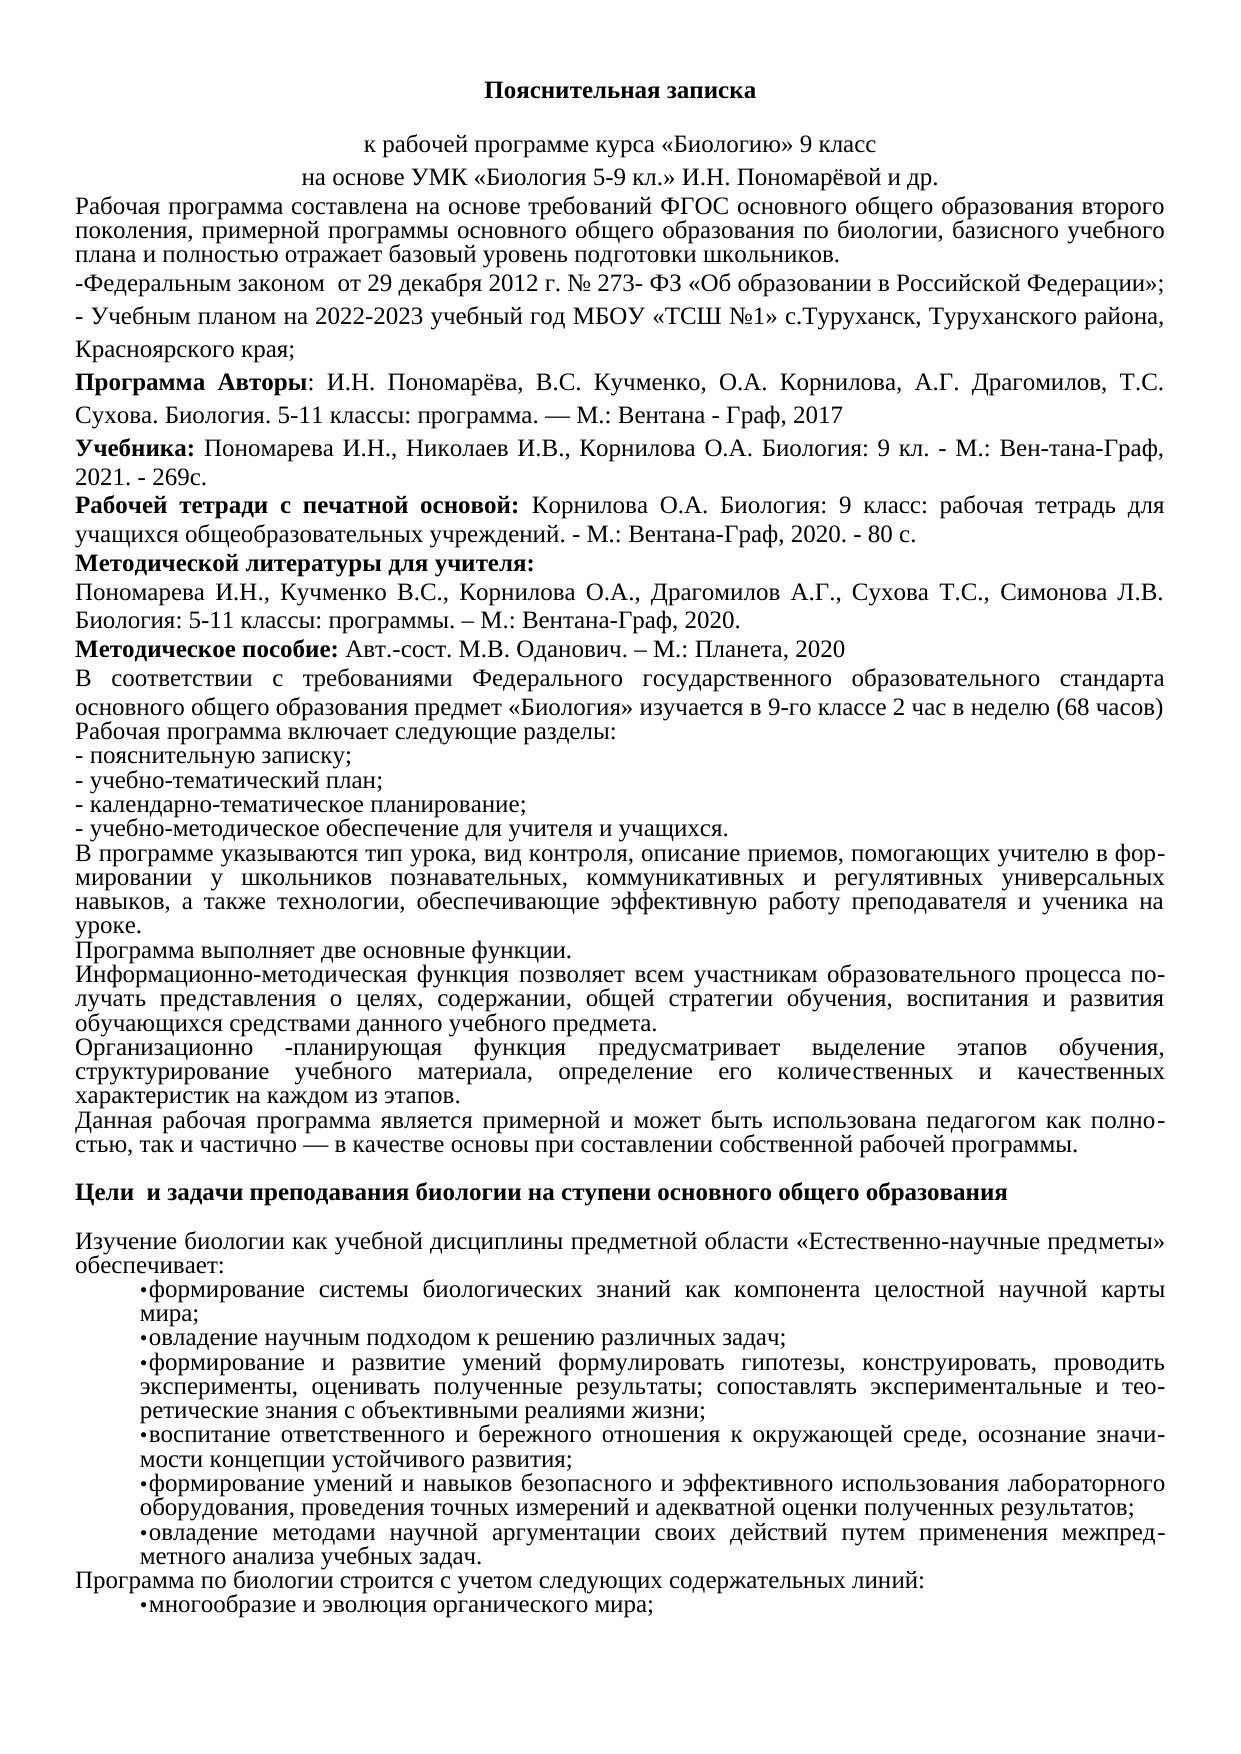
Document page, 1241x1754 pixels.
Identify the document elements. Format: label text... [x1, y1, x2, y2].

text Организационно -планирующая функция предусматривает выделение этапов обучения, структурирование учебного материала, определение его количественных и качественных характеристик на каждом из этапов. [75, 1036, 1165, 1109]
list овладение методами научной аргументации своих действий путем применения межпредметного анализа учебных задач. [139, 1521, 1165, 1569]
text Программа выполняет две основные функции. [75, 939, 1165, 963]
text Программа по биологии строится с учетом следующих содержательных линий: [75, 1569, 1165, 1593]
list формирование системы биологических знаний как компонента целостной научной карты мира; [139, 1278, 1165, 1326]
list воспитание ответственного и бережного отношения к окружающей среде, осознание значимости концепции устойчивого развития; [139, 1423, 1165, 1472]
list -Федеральным законом от 29 декабря 2012 г. № 273- ФЗ «Об образовании в Российской Федерации»; [75, 268, 1165, 296]
text Программа Авторы: И.Н. Пономарёва, В.С. Кучменко, О.А. Корнилова, А.Г. Драгомилов, Т.С. Сухова. Биология. 5-11 классы: программа. — М.: Вентана - Граф, 2017 [75, 367, 1165, 428]
text Цели и задачи преподавания биологии на ступени основного общего образования [75, 1181, 1165, 1206]
list овладение научным подходом к решению различных задач; [139, 1326, 1165, 1351]
text Рабочей тетради с печатной основой: Корнилова О.А. Биология: 9 класс: рабочая тетрадь для учащихся общеобразовательных учреждений. - М.: Вентана-Граф, 2020. - 80 с. [75, 490, 1165, 548]
text Методической литературы для учителя: [75, 548, 1165, 577]
text Пояснительная записка [75, 75, 1165, 104]
text Информационно-методическая функция позволяет всем участникам образовательного процесса получать представления о целях, содержании, общей стратегии обучения, воспитания и развития обучающихся средствами данного учебного предмета. [75, 963, 1165, 1036]
text Рабочая программа включает следующие разделы: [75, 720, 1165, 744]
text Данная рабочая программа является примерной и может быть использована педагогом как полностью, так и частично — в качестве основы при составлении собственной рабочей программы. [75, 1109, 1165, 1157]
text В программе указываются тип урока, вид контроля, описание приемов, помогающих учителю в формировании у школьников познавательных, коммуникативных и регулятивных универсальных навыков, а также технологии, обеспечивающие эффективную работу преподавателя и ученика на уроке. [75, 842, 1165, 939]
text - календарно-тематическое планирование; [75, 793, 1165, 817]
text к рабочей программе курса «Биологию» 9 класс [75, 129, 1165, 158]
text В соответствии с требованиями Федерального государственного образовательного стандарта основного общего образования предмет «Биология» изучается в 9-го классе 2 час в неделю (68 часов) [75, 663, 1165, 720]
list формирование и развитие умений формулировать гипотезы, конструировать, проводить эксперименты, оценивать полученные результаты; сопоставлять экспериментальные и теоретические знания с объективными реалиями жизни; [139, 1351, 1165, 1423]
text Методическое пособие: Авт.-сост. М.В. Оданович. – М.: Планета, 2020 [75, 634, 1165, 663]
text - учебно-тематический план; [75, 769, 1165, 793]
text Изучение биологии как учебной дисциплины предметной области «Естественно-научные предметы» обеспечивает: [75, 1230, 1165, 1278]
text на основе УМК «Биология 5-9 кл.» И.Н. Пономарёвой и др. [75, 162, 1165, 191]
text Рабочая программа составлена на основе требований ФГОС основного общего образования второго поколения, примерной программы основного общего образования по биологии, базисного учебного плана и полностью отражает базовый уровень подготовки школьников. [75, 195, 1165, 268]
text - пояснительную записку; [75, 744, 1165, 769]
list многообразие и эволюция органического мира; [139, 1593, 1165, 1618]
text - учебно-методическое обеспечение для учителя и учащихся. [75, 817, 1165, 842]
text Пономарева И.Н., Кучменко В.С., Корнилова О.А., Драгомилов А.Г., Сухова Т.С., Симонова Л.В. Биология: 5-11 классы: программы. – М.: Вентана-Граф, 2020. [75, 577, 1165, 634]
text Учебника: Пономарева И.Н., Николаев И.В., Корнилова О.А. Биология: 9 кл. - М.: Вен-тана-Граф, 2021. - 269с. [75, 433, 1165, 490]
text - Учебным планом на 2022-2023 учебный год МБОУ «ТСШ №1» с.Туруханск, Туруханского района, Красноярского края; [75, 301, 1165, 362]
list формирование умений и навыков безопасного и эффективного использования лабораторного оборудования, проведения точных измерений и адекватной оценки полученных результатов; [139, 1472, 1165, 1521]
